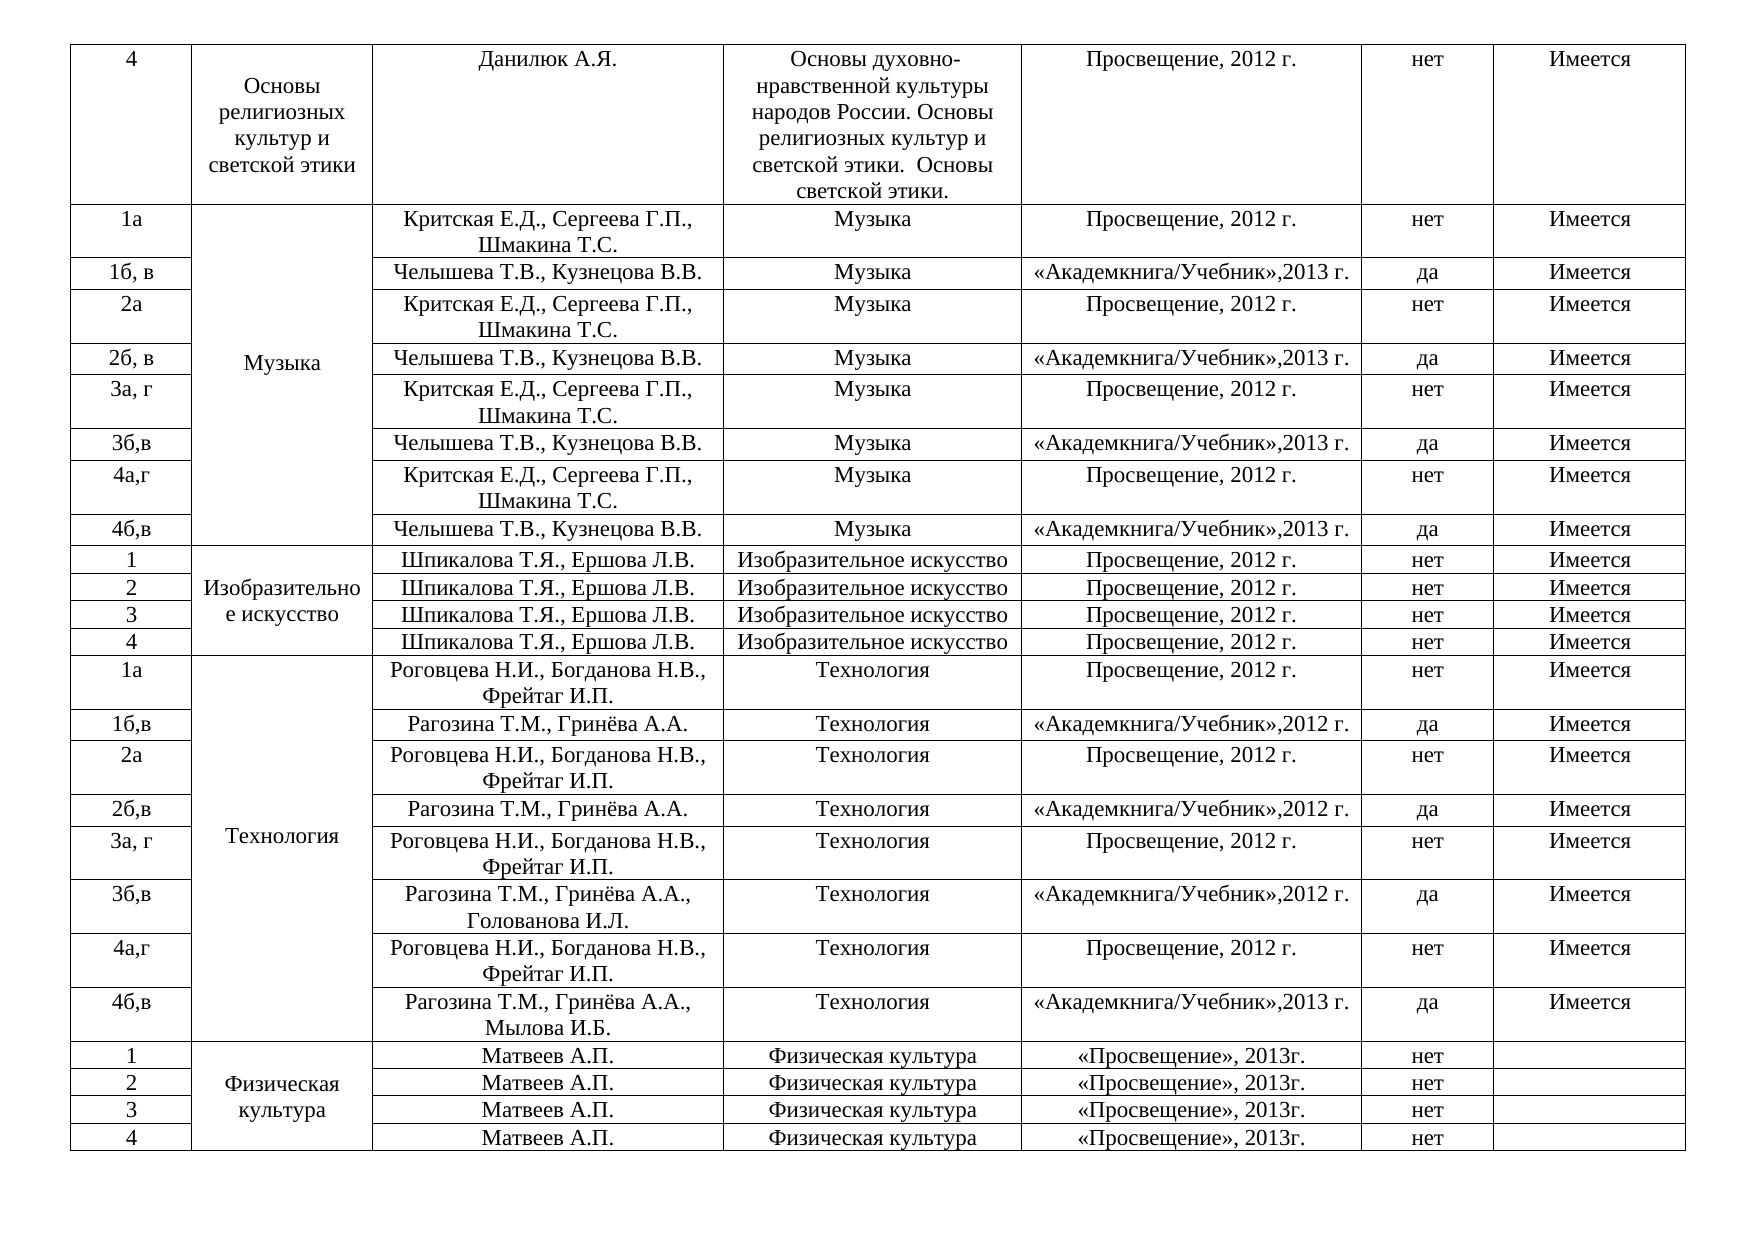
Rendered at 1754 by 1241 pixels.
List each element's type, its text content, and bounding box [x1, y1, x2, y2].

table_cell 4 [71, 1124, 191, 1150]
table_cell нет [1362, 827, 1493, 879]
table_cell Музыка [724, 429, 1021, 460]
table_cell Просвещение, 2012 г. [1022, 601, 1361, 627]
table_cell да [1362, 344, 1493, 374]
table_cell да [1362, 515, 1493, 545]
table_cell Имеется [1494, 429, 1685, 460]
table_cell нет [1362, 656, 1493, 708]
table_cell нет [1362, 375, 1493, 428]
table_cell Имеется [1494, 546, 1685, 573]
table_cell Технология [724, 880, 1021, 933]
table_cell 1б, в [71, 258, 191, 289]
table_cell Имеется [1494, 934, 1685, 987]
table_cell Музыка [724, 461, 1021, 513]
table_cell Имеется [1494, 344, 1685, 374]
table_cell Имеется [1494, 601, 1685, 627]
table_cell Матвеев А.П. [373, 1124, 723, 1150]
table_cell «Академкнига/Учебник»,2012 г. [1022, 710, 1361, 740]
table_cell Челышева Т.В., Кузнецова В.В. [373, 258, 723, 289]
table_cell 4 [71, 629, 191, 655]
table_cell Рагозина Т.М., Гринёва А.А., Голованова И.Л. [373, 880, 723, 933]
table_cell Музыка [724, 258, 1021, 289]
table_cell 1 [71, 1042, 191, 1068]
table_cell нет [1362, 629, 1493, 655]
table_cell Физическая культура [192, 1042, 372, 1150]
table_cell 1а [71, 205, 191, 257]
table_cell Технология [724, 710, 1021, 740]
table_cell 3 [71, 601, 191, 627]
table_cell [1494, 1096, 1685, 1123]
table_cell да [1362, 429, 1493, 460]
table_cell нет [1362, 546, 1493, 573]
table_cell Просвещение, 2012 г. [1022, 45, 1361, 203]
table_cell «Просвещение», 2013г. [1022, 1069, 1361, 1095]
table_cell Имеется [1494, 629, 1685, 655]
table_cell 4б,в [71, 515, 191, 545]
table_cell «Академкнига/Учебник»,2012 г. [1022, 880, 1361, 933]
table_cell Технология [724, 656, 1021, 708]
table_cell «Академкнига/Учебник»,2013 г. [1022, 988, 1361, 1041]
table_cell 1б,в [71, 710, 191, 740]
table_cell 3а, г [71, 375, 191, 428]
table_cell Просвещение, 2012 г. [1022, 375, 1361, 428]
table_cell [1494, 1069, 1685, 1095]
table_cell Рагозина Т.М., Гринёва А.А. [373, 795, 723, 826]
table_cell Технология [724, 934, 1021, 987]
table_cell Технология [192, 656, 372, 1041]
table_cell 2 [71, 1069, 191, 1095]
table_cell да [1362, 258, 1493, 289]
table_cell Имеется [1494, 574, 1685, 600]
table_cell Имеется [1494, 290, 1685, 343]
table_cell Музыка [724, 515, 1021, 545]
table_cell 2б,в [71, 795, 191, 826]
table_cell Технология [724, 827, 1021, 879]
table_cell Физическая культура [724, 1069, 1021, 1095]
table_cell Шпикалова Т.Я., Ершова Л.В. [373, 546, 723, 573]
table_cell Шпикалова Т.Я., Ершова Л.В. [373, 629, 723, 655]
table_cell Просвещение, 2012 г. [1022, 205, 1361, 257]
table_cell 4 [71, 45, 191, 203]
table_cell Имеется [1494, 45, 1685, 203]
table_cell нет [1362, 1069, 1493, 1095]
table_cell Роговцева Н.И., Богданова Н.В., Фрейтаг И.П. [373, 827, 723, 879]
table_cell Изобразительное искусство [724, 546, 1021, 573]
table_cell Матвеев А.П. [373, 1042, 723, 1068]
table_cell Челышева Т.В., Кузнецова В.В. [373, 429, 723, 460]
table_cell Просвещение, 2012 г. [1022, 546, 1361, 573]
table_cell Физическая культура [724, 1096, 1021, 1123]
table_cell Данилюк А.Я. [373, 45, 723, 203]
table_cell Имеется [1494, 258, 1685, 289]
table_cell 4а,г [71, 934, 191, 987]
table_cell нет [1362, 461, 1493, 513]
table_cell Роговцева Н.И., Богданова Н.В., Фрейтаг И.П. [373, 656, 723, 708]
table_cell Имеется [1494, 741, 1685, 794]
table_cell 3б,в [71, 429, 191, 460]
table_cell Роговцева Н.И., Богданова Н.В., Фрейтаг И.П. [373, 934, 723, 987]
table_cell Роговцева Н.И., Богданова Н.В., Фрейтаг И.П. [373, 741, 723, 794]
table_cell Технология [724, 741, 1021, 794]
table_cell 3 [71, 1096, 191, 1123]
table_cell Шпикалова Т.Я., Ершова Л.В. [373, 574, 723, 600]
table_cell «Просвещение», 2013г. [1022, 1096, 1361, 1123]
table_cell Имеется [1494, 205, 1685, 257]
table_cell Просвещение, 2012 г. [1022, 574, 1361, 600]
table_cell Основы духовно-нравственной культуры народов России. Основы религиозных культур и светской этики. Основы светской этики. [724, 45, 1021, 203]
table_cell Технология [724, 795, 1021, 826]
table_cell Физическая культура [724, 1042, 1021, 1068]
table_cell Просвещение, 2012 г. [1022, 290, 1361, 343]
table_cell [1494, 1042, 1685, 1068]
table_cell 4б,в [71, 988, 191, 1041]
table_cell Изобразительное искусство [724, 574, 1021, 600]
table_cell Челышева Т.В., Кузнецова В.В. [373, 344, 723, 374]
table_cell Музыка [724, 205, 1021, 257]
table_cell «Академкнига/Учебник»,2013 г. [1022, 429, 1361, 460]
table_cell Просвещение, 2012 г. [1022, 827, 1361, 879]
table_cell нет [1362, 934, 1493, 987]
table_cell да [1362, 988, 1493, 1041]
table_cell Имеется [1494, 515, 1685, 545]
table_cell Просвещение, 2012 г. [1022, 934, 1361, 987]
table_cell «Академкнига/Учебник»,2012 г. [1022, 795, 1361, 826]
table_cell Рагозина Т.М., Гринёва А.А., Мылова И.Б. [373, 988, 723, 1041]
table_cell нет [1362, 574, 1493, 600]
table_cell Имеется [1494, 375, 1685, 428]
table_cell Изобразительное искусство [724, 629, 1021, 655]
table_cell Имеется [1494, 461, 1685, 513]
table_cell нет [1362, 601, 1493, 627]
table_cell Имеется [1494, 827, 1685, 879]
table_cell нет [1362, 205, 1493, 257]
table_cell 2б, в [71, 344, 191, 374]
table_cell 1а [71, 656, 191, 708]
table_cell Критская Е.Д., Сергеева Г.П., Шмакина Т.С. [373, 205, 723, 257]
table_cell Имеется [1494, 880, 1685, 933]
table_cell нет [1362, 741, 1493, 794]
table_cell Основы религиозных культур и светской этики [192, 45, 372, 203]
table_cell Изобразительное искусство [724, 601, 1021, 627]
table_cell «Академкнига/Учебник»,2013 г. [1022, 344, 1361, 374]
table_cell Просвещение, 2012 г. [1022, 461, 1361, 513]
table_cell нет [1362, 1124, 1493, 1150]
table_cell «Академкнига/Учебник»,2013 г. [1022, 515, 1361, 545]
table_cell Музыка [724, 375, 1021, 428]
table_cell нет [1362, 45, 1493, 203]
table_cell Изобразительное искусство [192, 546, 372, 655]
table_cell 3б,в [71, 880, 191, 933]
table_cell Критская Е.Д., Сергеева Г.П., Шмакина Т.С. [373, 375, 723, 428]
table_cell Музыка [724, 344, 1021, 374]
table_cell Критская Е.Д., Сергеева Г.П., Шмакина Т.С. [373, 461, 723, 513]
table_cell Музыка [724, 290, 1021, 343]
table_cell нет [1362, 290, 1493, 343]
table_cell [1494, 1124, 1685, 1150]
table_cell нет [1362, 1096, 1493, 1123]
table_cell Матвеев А.П. [373, 1096, 723, 1123]
table_cell Челышева Т.В., Кузнецова В.В. [373, 515, 723, 545]
table_cell нет [1362, 1042, 1493, 1068]
table_cell Технология [724, 988, 1021, 1041]
table_cell да [1362, 795, 1493, 826]
table_cell Просвещение, 2012 г. [1022, 741, 1361, 794]
table_cell Критская Е.Д., Сергеева Г.П., Шмакина Т.С. [373, 290, 723, 343]
table_cell 3а, г [71, 827, 191, 879]
table_cell 4а,г [71, 461, 191, 513]
table_cell 2а [71, 741, 191, 794]
table_cell Просвещение, 2012 г. [1022, 629, 1361, 655]
table_cell Музыка [192, 205, 372, 545]
table_cell 1 [71, 546, 191, 573]
table_cell 2а [71, 290, 191, 343]
table_cell Просвещение, 2012 г. [1022, 656, 1361, 708]
table_cell Рагозина Т.М., Гринёва А.А. [373, 710, 723, 740]
table_cell «Просвещение», 2013г. [1022, 1042, 1361, 1068]
table_cell Физическая культура [724, 1124, 1021, 1150]
table_cell Имеется [1494, 795, 1685, 826]
table_cell 2 [71, 574, 191, 600]
table_cell Имеется [1494, 988, 1685, 1041]
table_cell Матвеев А.П. [373, 1069, 723, 1095]
table_cell да [1362, 710, 1493, 740]
table_cell «Просвещение», 2013г. [1022, 1124, 1361, 1150]
table_cell Имеется [1494, 710, 1685, 740]
table_cell Имеется [1494, 656, 1685, 708]
table_cell Шпикалова Т.Я., Ершова Л.В. [373, 601, 723, 627]
table_cell да [1362, 880, 1493, 933]
table_cell «Академкнига/Учебник»,2013 г. [1022, 258, 1361, 289]
